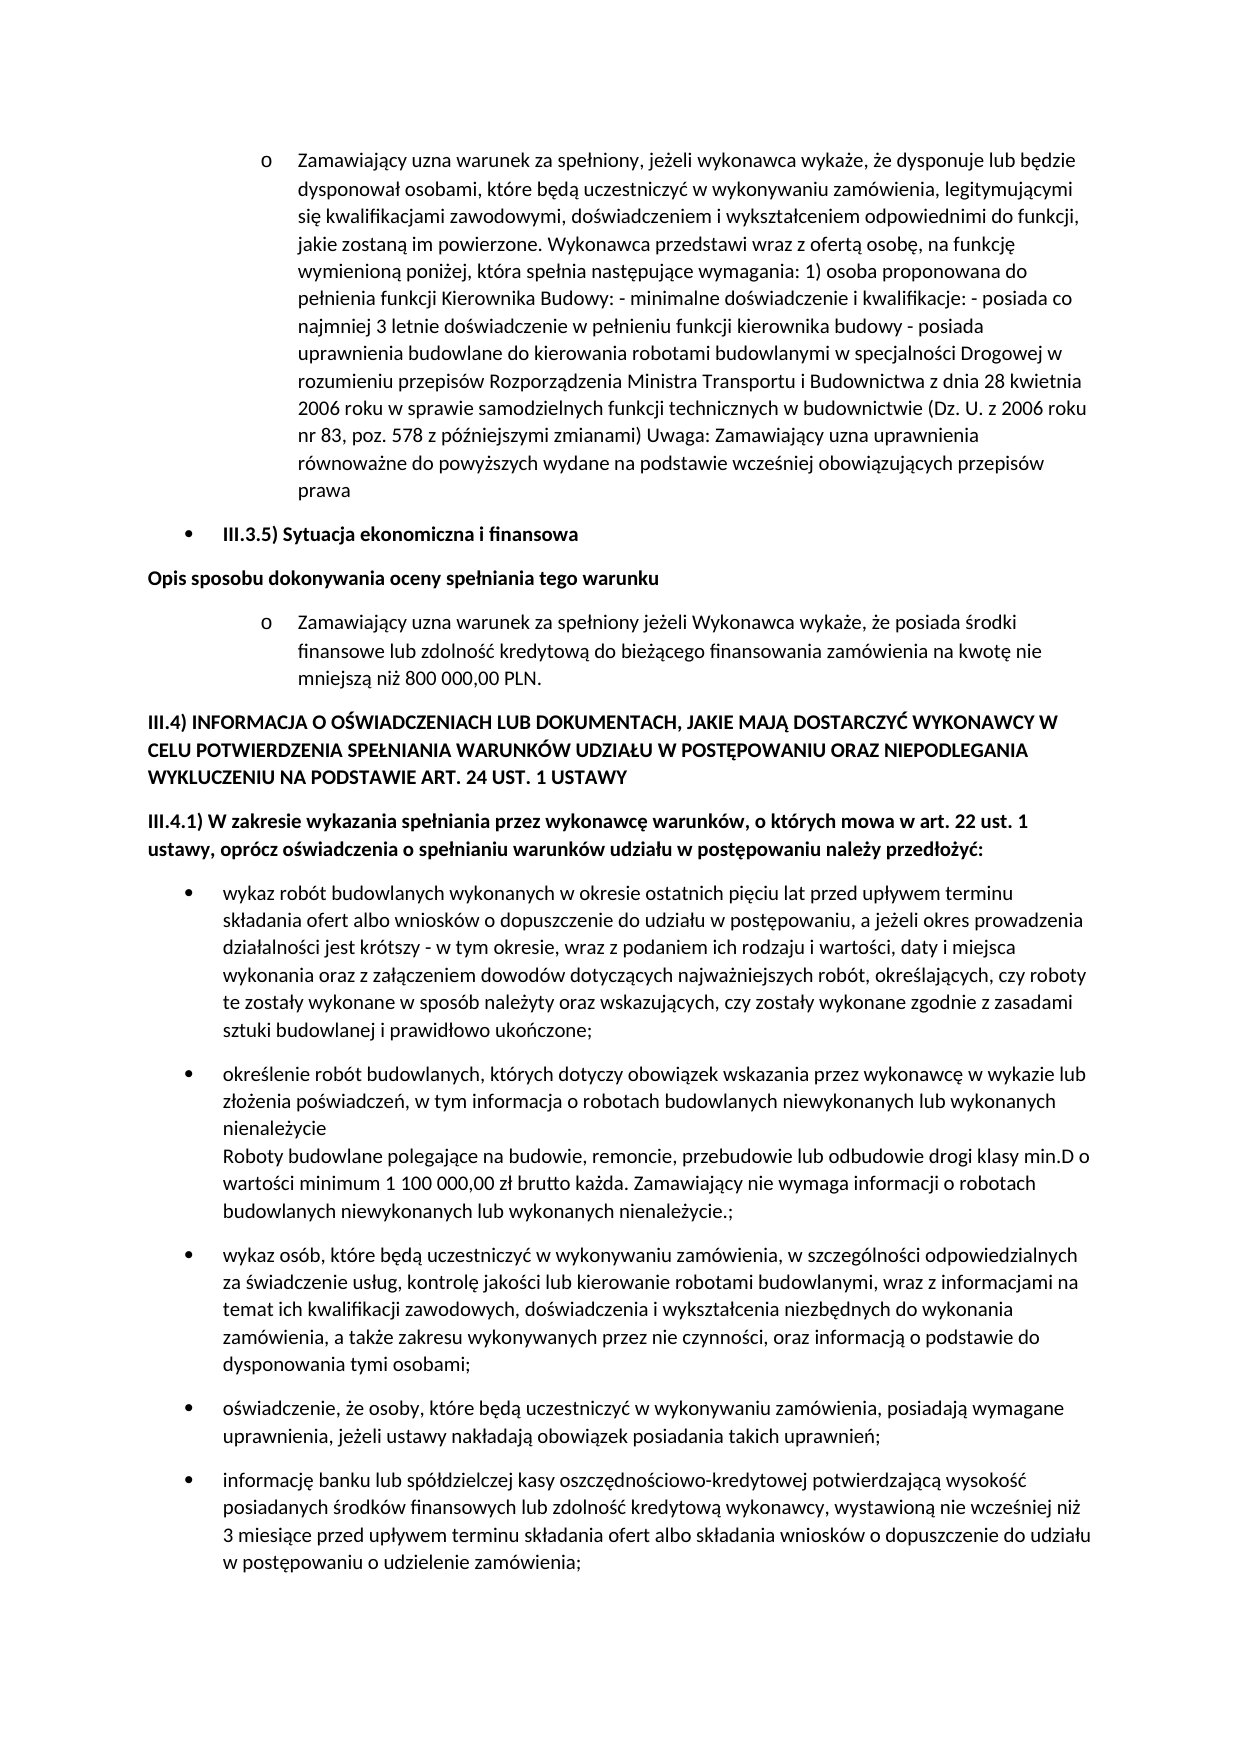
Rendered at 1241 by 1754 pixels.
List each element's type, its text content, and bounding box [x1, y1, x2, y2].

list Zamawiający uzna warunek za spełniony jeżeli Wykonawca wykaże, że posiada środki finansowe lub zdolność kredytową do bieżącego finansowania zamówienia na kwotę nie mniejszą niż 800 000,00 PLN. [260, 609, 1093, 691]
list oświadczenie, że osoby, które będą uczestniczyć w wykonywaniu zamówienia, posiadają wymagane uprawnienia, jeżeli ustawy nakładają obowiązek posiadania takich uprawnień; [185, 1396, 1093, 1448]
text III.4) INFORMACJA O OŚWIADCZENIACH LUB DOKUMENTACH, JAKIE MAJĄ DOSTARCZYĆ WYKONAWCY W CELU POTWIERDZENIA SPEŁNIANIA WARUNKÓW UDZIAŁU W POSTĘPOWANIU ORAZ NIEPODLEGANIA WYKLUCZENIU NA PODSTAWIE ART. 24 UST. 1 USTAWY [148, 709, 1093, 790]
list Zamawiający uzna warunek za spełniony, jeżeli wykonawca wykaże, że dysponuje lub będzie dysponował osobami, które będą uczestniczyć w wykonywaniu zamówienia, legitymującymi się kwalifikacjami zawodowymi, doświadczeniem i wykształceniem odpowiednimi do funkcji, jakie zostaną im powierzone. Wykonawca przedstawi wraz z ofertą osobę, na funkcję wymienioną poniżej, która spełnia następujące wymagania: 1) osoba proponowana do pełnienia funkcji Kierownika Budowy: - minimalne doświadczenie i kwalifikacje: - posiada co najmniej 3 letnie doświadczenie w pełnieniu funkcji kierownika budowy - posiada uprawnienia budowlane do kierowania robotami budowlanymi w specjalności Drogowej w rozumieniu przepisów Rozporządzenia Ministra Transportu i Budownictwa z dnia 28 kwietnia 2006 roku w sprawie samodzielnych funkcji technicznych w budownictwie (Dz. U. z 2006 roku nr 83, poz. 578 z późniejszymi zmianami) Uwaga: Zamawiający uzna uprawnienia równoważne do powyższych wydane na podstawie wcześniej obowiązujących przepisów prawa [260, 148, 1093, 503]
text III.4.1) W zakresie wykazania spełniania przez wykonawcę warunków, o których mowa w art. 22 ust. 1 ustawy, oprócz oświadczenia o spełnianiu warunków udziału w postępowaniu należy przedłożyć: [148, 808, 1093, 861]
list wykaz osób, które będą uczestniczyć w wykonywaniu zamówienia, w szczególności odpowiedzialnych za świadczenie usług, kontrolę jakości lub kierowanie robotami budowlanymi, wraz z informacjami na temat ich kwalifikacji zawodowych, doświadczenia i wykształcenia niezbędnych do wykonania zamówienia, a także zakresu wykonywanych przez nie czynności, oraz informacją o podstawie do dysponowania tymi osobami; [185, 1242, 1093, 1377]
list określenie robót budowlanych, których dotyczy obowiązek wskazania przez wykonawcę w wykazie lub złożenia poświadczeń, w tym informacja o robotach budowlanych niewykonanych lub wykonanych nienależycie Roboty budowlane polegające na budowie, remoncie, przebudowie lub odbudowie drogi klasy min.D o wartości minimum 1 100 000,00 zł brutto każda. Zamawiający nie wymaga informacji o robotach budowlanych niewykonanych lub wykonanych nienależycie.; [185, 1061, 1093, 1223]
text Opis sposobu dokonywania oceny spełniania tego warunku [148, 566, 1093, 591]
list wykaz robót budowlanych wykonanych w okresie ostatnich pięciu lat przed upływem terminu składania ofert albo wniosków o dopuszczenie do udziału w postępowaniu, a jeżeli okres prowadzenia działalności jest krótszy - w tym okresie, wraz z podaniem ich rodzaju i wartości, daty i miejsca wykonania oraz z załączeniem dowodów dotyczących najważniejszych robót, określających, czy roboty te zostały wykonane w sposób należyty oraz wskazujących, czy zostały wykonane zgodnie z zasadami sztuki budowlanej i prawidłowo ukończone; [185, 880, 1093, 1042]
list III.3.5) Sytuacja ekonomiczna i finansowa [185, 521, 1093, 547]
list informację banku lub spółdzielczej kasy oszczędnościowo-kredytowej potwierdzającą wysokość posiadanych środków finansowych lub zdolność kredytową wykonawcy, wystawioną nie wcześniej niż 3 miesiące przed upływem terminu składania ofert albo składania wniosków o dopuszczenie do udziału w postępowaniu o udzielenie zamówienia; [185, 1467, 1093, 1574]
